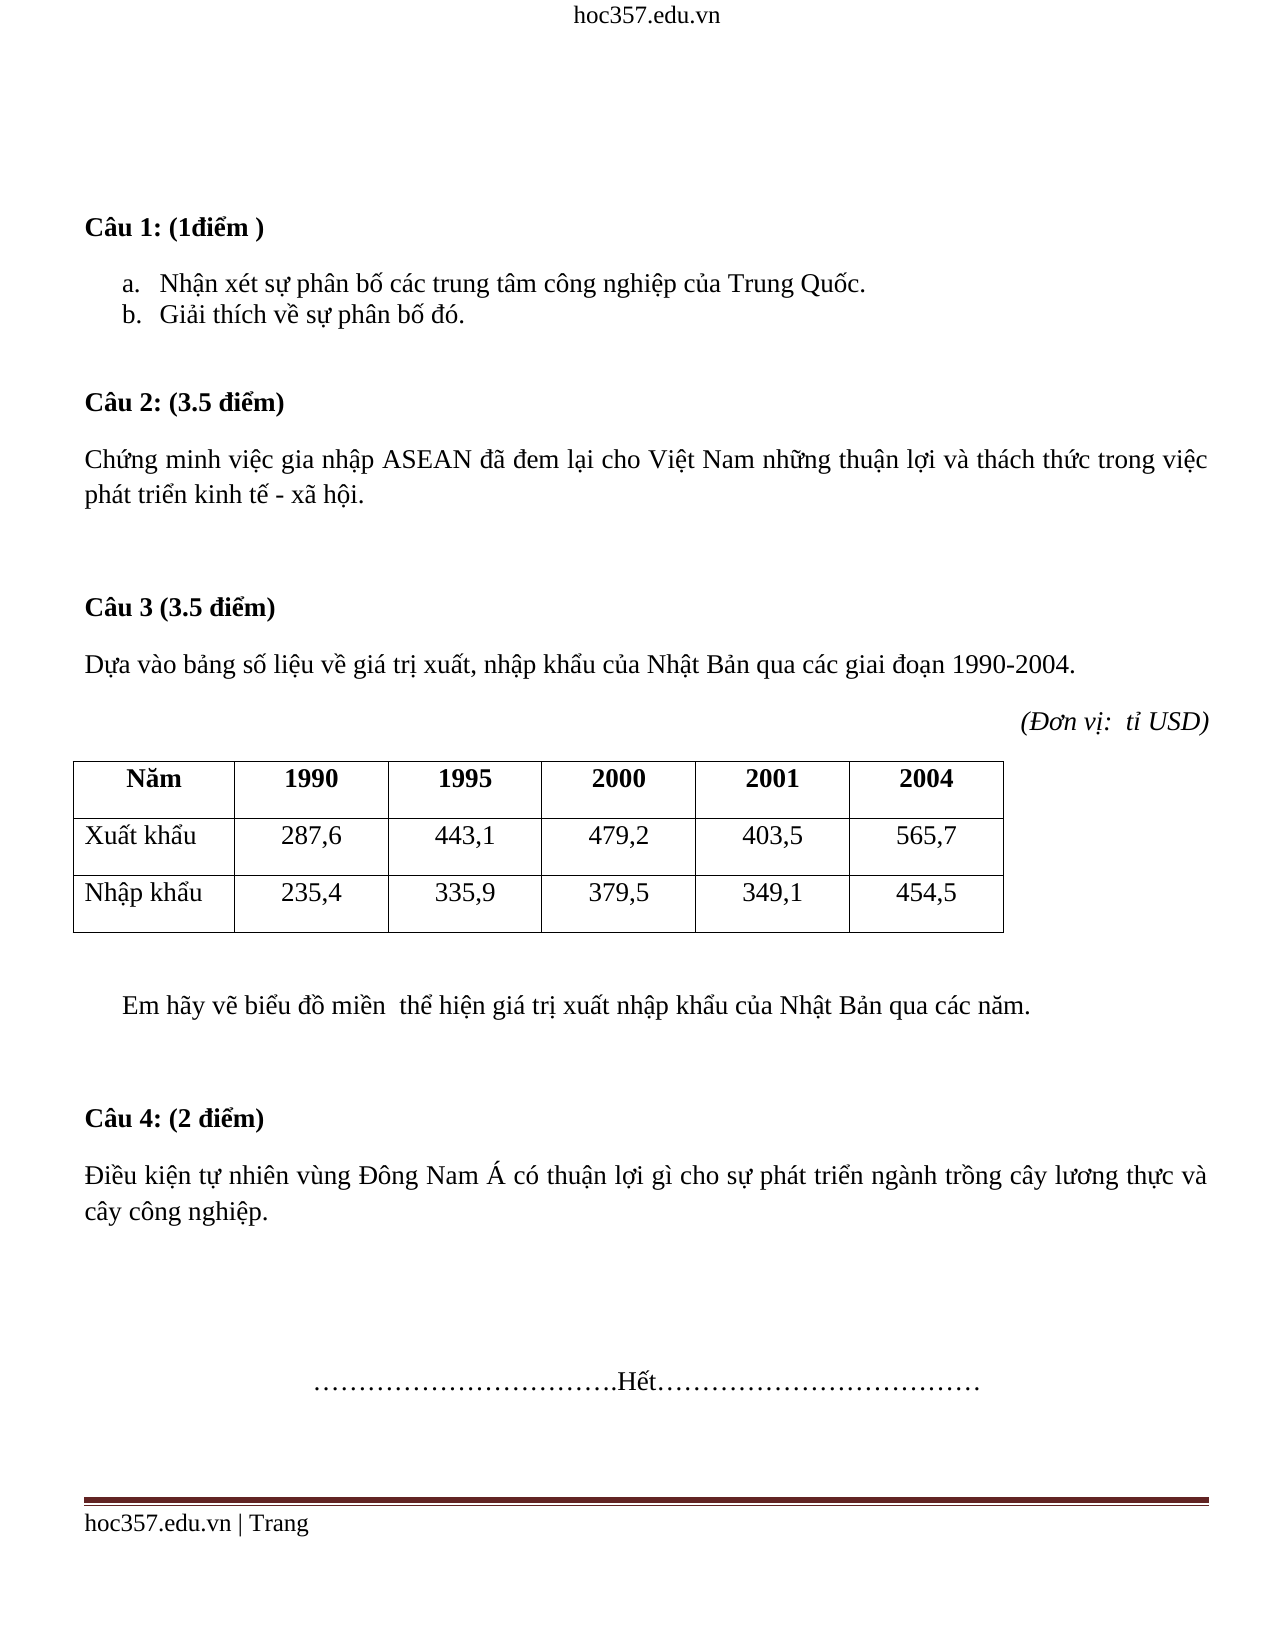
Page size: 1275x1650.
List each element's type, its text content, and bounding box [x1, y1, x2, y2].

table_cell 443,1 [389, 819, 541, 875]
table_cell Nhập khẩu [74, 876, 234, 932]
table_cell 379,5 [542, 876, 695, 932]
text Câu 2: (3.5 điểm) [84, 386, 1209, 417]
table_cell 403,5 [696, 819, 849, 875]
text Câu 4: (2 điểm) [84, 1103, 1209, 1134]
list Nhận xét sự phân bố các trung tâm công nghiệp của Trung Quốc. [122, 267, 1209, 298]
table_header 2001 [696, 762, 849, 818]
table_header 2000 [542, 762, 695, 818]
table_cell 479,2 [542, 819, 695, 875]
text Em hãy vẽ biểu đồ miền thể hiện giá trị xuất nhập khẩu của Nhật Bản qua các năm. [84, 989, 1209, 1021]
text Câu 1: (1điểm ) [84, 211, 1209, 242]
table_header 1990 [235, 762, 388, 818]
table_cell 349,1 [696, 876, 849, 932]
text (Đơn vị: tỉ USD) [84, 705, 1209, 736]
text Điều kiện tự nhiên vùng Đông Nam Á có thuận lợi gì cho sự phát triển ngành trồng cây lương thực và cây công nghiệp. [84, 1159, 1209, 1226]
table_header Năm [74, 762, 234, 818]
text Chứng minh việc gia nhập ASEAN đã đem lại cho Việt Nam những thuận lợi và thách thức trong việc phát triển kinh tế - xã hội. [84, 443, 1209, 509]
table_cell 287,6 [235, 819, 388, 875]
table_cell 335,9 [389, 876, 541, 932]
table_cell 565,7 [850, 819, 1003, 875]
text Dựa vào bảng số liệu về giá trị xuất, nhập khẩu của Nhật Bản qua các giai đoạn 1990-2004. [84, 648, 1209, 679]
table_header 2004 [850, 762, 1003, 818]
table_cell 235,4 [235, 876, 388, 932]
list Giải thích về sự phân bố đó. [122, 298, 1209, 329]
table_cell Xuất khẩu [74, 819, 234, 875]
table_header 1995 [389, 762, 541, 818]
text Câu 3 (3.5 điểm) [84, 592, 1209, 623]
text …………………………….Hết……………………………… [84, 1364, 1209, 1396]
table_cell 454,5 [850, 876, 1003, 932]
